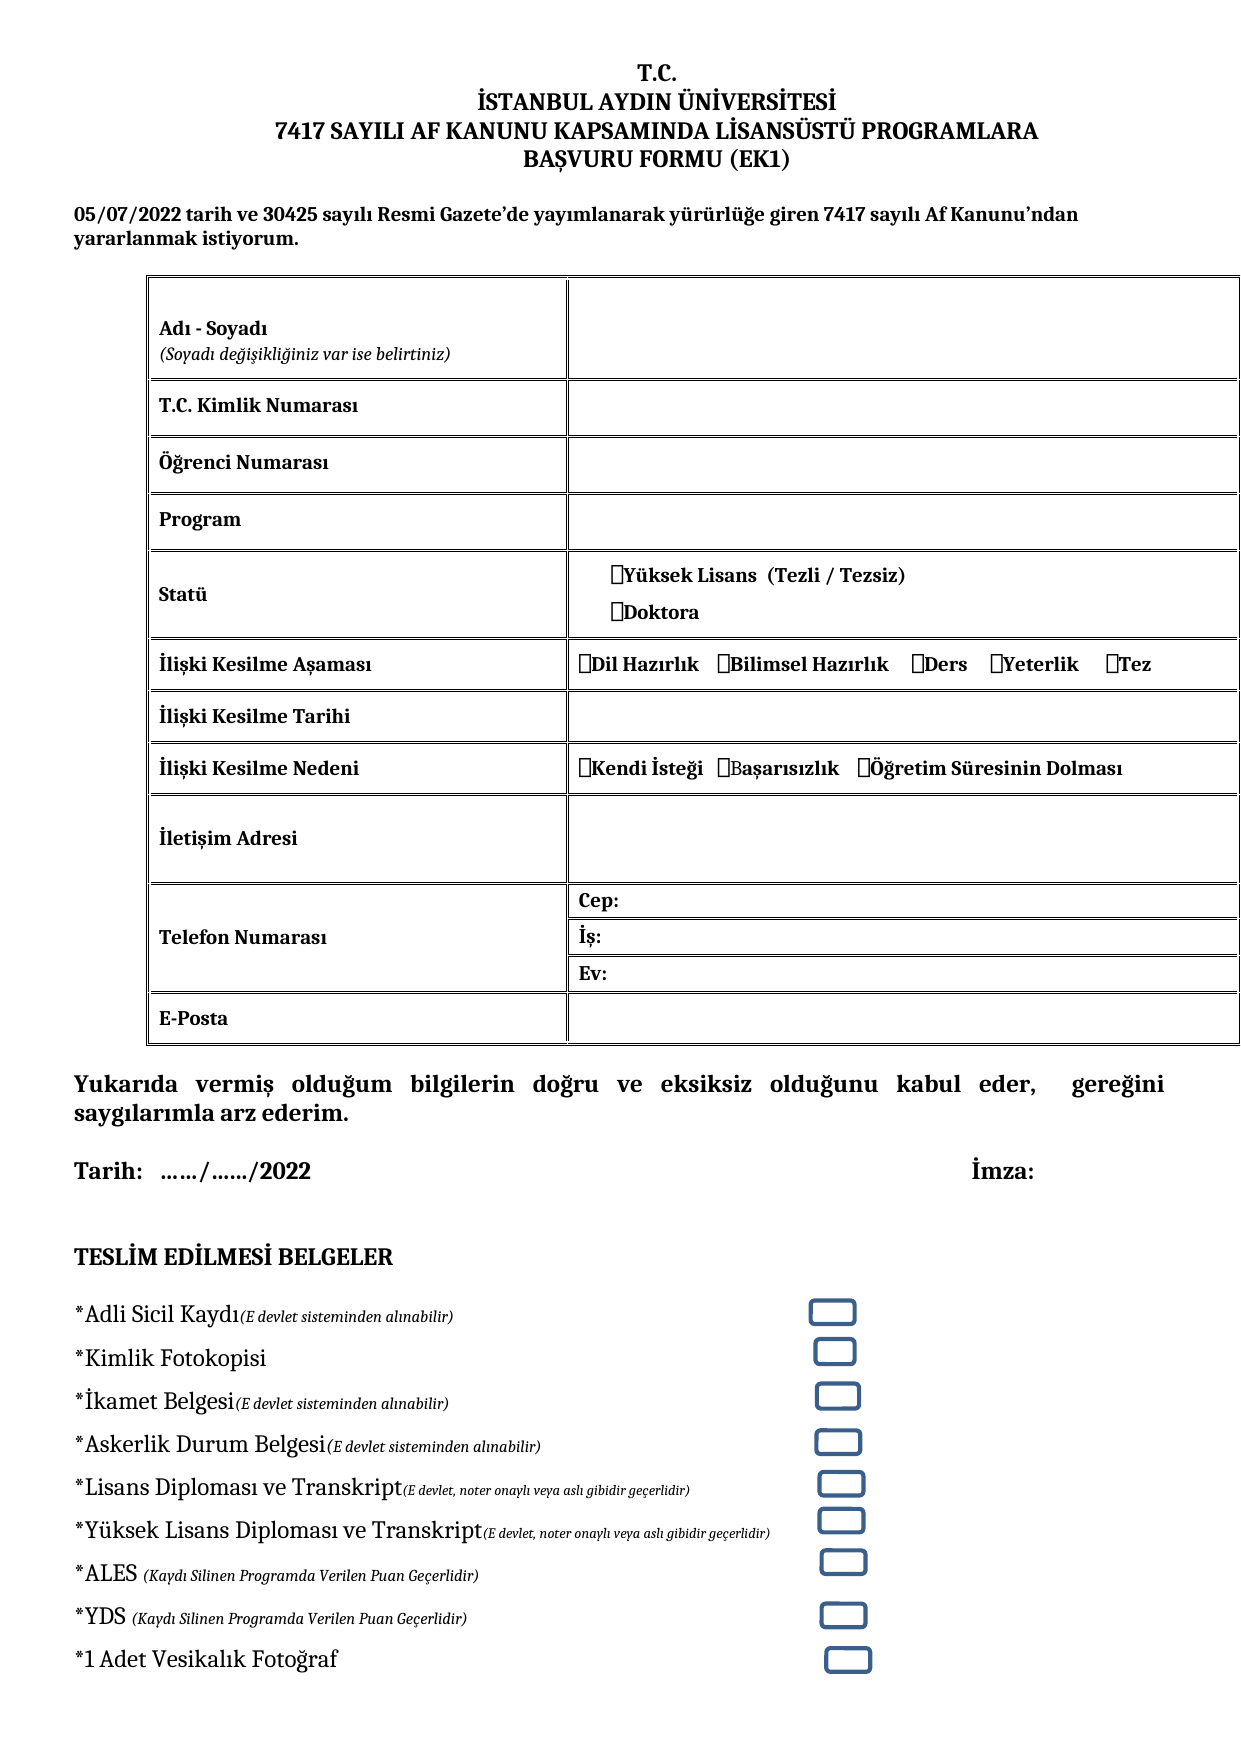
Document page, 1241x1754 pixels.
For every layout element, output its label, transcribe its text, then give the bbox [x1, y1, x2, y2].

table_cell [568, 991, 1240, 1043]
table_cell E-Posta [148, 991, 567, 1043]
table_cell İlişki Kesilme Tarihi [148, 689, 567, 741]
table_cell Ev: [568, 954, 1240, 991]
table_cell İlişki Kesilme Aşaması [148, 637, 567, 689]
table_cell T.C. Kimlik Numarası [148, 378, 567, 435]
table_cell ⎕Yüksek Lisans (Tezli / Tezsiz) ⎕Doktora [569, 549, 1239, 637]
table_cell İletişim Adresi [148, 793, 567, 882]
table_cell Öğrenci Numarası [149, 435, 566, 492]
table_header Adı - Soyadı (Soyadı değişikliğiniz var ise belirtiniz) [149, 278, 567, 378]
text *Adli Sicil Kaydı(E devlet sisteminden alınabilir) [74, 1300, 1166, 1329]
text *Kimlik Fotokopisi [74, 1343, 1166, 1372]
text TESLİM EDİLMESİ BELGELER [74, 1243, 1166, 1272]
table_cell İlişki Kesilme Nedeni [148, 741, 567, 793]
table_cell [568, 378, 1240, 435]
table_cell [569, 492, 1239, 548]
text T.C. [148, 59, 1166, 88]
text *Askerlik Durum Belgesi(E devlet sisteminden alınabilir) [74, 1430, 1166, 1458]
text *Lisans Diploması ve Transkript(E devlet, noter onaylı veya aslı gibidir geçerlidir) [74, 1473, 1166, 1502]
table_cell ⎕Kendi İsteği ⎕Başarısızlık ⎕Öğretim Süresinin Dolması [568, 741, 1240, 793]
table_header [568, 278, 1239, 378]
table_cell [568, 793, 1240, 882]
text 7417 SAYILI AF KANUNU KAPSAMINDA LİSANSÜSTÜ PROGRAMLARA [148, 117, 1166, 145]
text *ALES (Kaydı Silinen Programda Verilen Puan Geçerlidir) [74, 1559, 1166, 1588]
table_cell Statü [149, 549, 566, 637]
table_cell Program [149, 492, 566, 548]
table_cell Telefon Numarası [149, 882, 566, 991]
text *İkamet Belgesi(E devlet sisteminden alınabilir) [74, 1387, 1166, 1415]
text 05/07/2022 tarih ve 30425 sayılı Resmi Gazete’de yayımlanarak yürürlüğe giren 7417 sayılı Af Kanunu’ndan yararlanmak istiyorum. [74, 203, 1166, 251]
text Tarih: ……/….../2022 İmza: [74, 1157, 1166, 1185]
table_cell [569, 435, 1239, 492]
text Yukarıda vermiş olduğum bilgilerin doğru ve eksiksiz olduğunu kabul eder, gereğini saygılarımla arz ederim. [74, 1070, 1166, 1128]
text *YDS (Kaydı Silinen Programda Verilen Puan Geçerlidir) [74, 1602, 1166, 1631]
text İSTANBUL AYDIN ÜNİVERSİTESİ [148, 88, 1166, 117]
table_cell [568, 689, 1240, 741]
text *1 Adet Vesikalık Fotoğraf [74, 1645, 1166, 1674]
text *Yüksek Lisans Diploması ve Transkript(E devlet, noter onaylı veya aslı gibidir geçerlidir) [74, 1516, 1166, 1545]
text BAŞVURU FORMU (EK1) [148, 145, 1166, 174]
table_cell Cep: [569, 882, 1239, 917]
table_cell İş: [568, 917, 1240, 954]
table_cell ⎕Dil Hazırlık ⎕Bilimsel Hazırlık ⎕Ders ⎕Yeterlik ⎕Tez [568, 637, 1240, 689]
